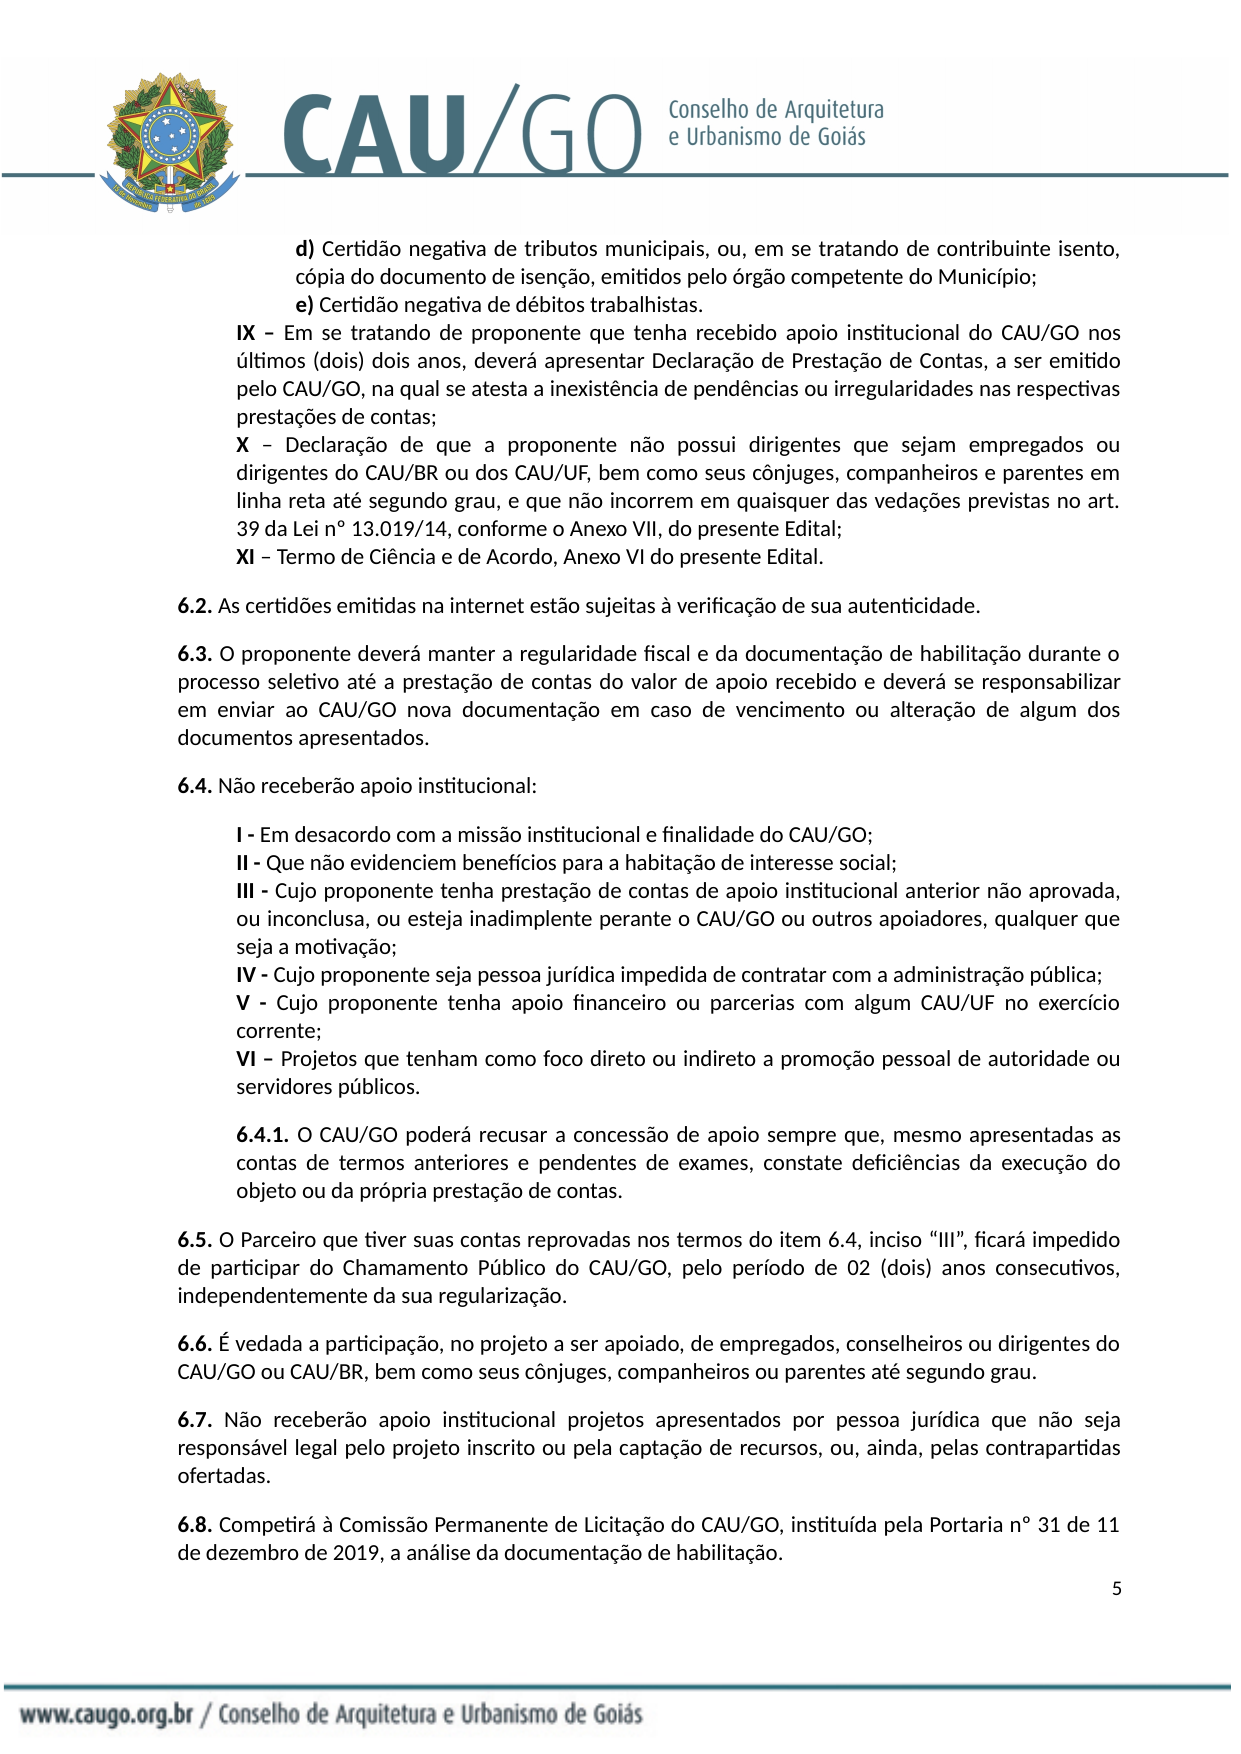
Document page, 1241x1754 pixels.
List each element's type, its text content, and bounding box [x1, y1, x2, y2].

text IX – Em se tratando de proponente que tenha recebido apoio institucional do CAU/GO nos últimos (dois) dois anos, deverá apresentar Declaração de Prestação de Contas, a ser emitido pelo CAU/GO, na qual se atesta a inexistência de pendências ou irregularidades nas respectivas prestações de contas; [236, 318, 1122, 430]
text e) Certidão negativa de débitos trabalhistas. [295, 290, 1122, 318]
picture [3, 1671, 1231, 1754]
text I - Em desacordo com a missão institucional e finalidade do CAU/GO; [236, 820, 1122, 848]
text VI – Projetos que tenham como foco direto ou indireto a promoção pessoal de autoridade ou servidores públicos. [236, 1044, 1122, 1100]
text 6.7. Não receberão apoio institucional projetos apresentados por pessoa jurídica que não seja responsável legal pelo projeto inscrito ou pela captação de recursos, ou, ainda, pelas contrapartidas ofertadas. [177, 1406, 1122, 1489]
text IV - Cujo proponente seja pessoa jurídica impedida de contratar com a administração pública; [236, 960, 1122, 988]
text III - Cujo proponente tenha prestação de contas de apoio institucional anterior não aprovada, ou inconclusa, ou esteja inadimplente perante o CAU/GO ou outros apoiadores, qualquer que seja a motivação; [236, 876, 1122, 960]
text X – Declaração de que a proponente não possui dirigentes que sejam empregados ou dirigentes do CAU/BR ou dos CAU/UF, bem como seus cônjuges, companheiros e parentes em linha reta até segundo grau, e que não incorrem em quaisquer das vedações previstas no art. 39 da Lei nº 13.019/14, conforme o Anexo VII, do presente Edital; [236, 430, 1122, 542]
text 6.3. O proponente deverá manter a regularidade fiscal e da documentação de habilitação durante o processo seletivo até a prestação de contas do valor de apoio recebido e deverá se responsabilizar em enviar ao CAU/GO nova documentação em caso de vencimento ou alteração de algum dos documentos apresentados. [177, 639, 1122, 751]
picture [1, 57, 1229, 235]
text V - Cujo proponente tenha apoio financeiro ou parcerias com algum CAU/UF no exercício corrente; [236, 988, 1122, 1044]
text 6.4. Não receberão apoio institucional: [177, 772, 1122, 799]
text II - Que não evidenciem benefícios para a habitação de interesse social; [236, 848, 1122, 876]
text 6.2. As certidões emitidas na internet estão sujeitas à verificação de sua autenticidade. [177, 591, 1122, 619]
text 6.4.1. O CAU/GO poderá recusar a concessão de apoio sempre que, mesmo apresentadas as contas de termos anteriores e pendentes de exames, constate deficiências da execução do objeto ou da própria prestação de contas. [236, 1120, 1122, 1204]
text 6.6. É vedada a participação, no projeto a ser apoiado, de empregados, conselheiros ou dirigentes do CAU/GO ou CAU/BR, bem como seus cônjuges, companheiros ou parentes até segundo grau. [177, 1329, 1122, 1385]
text 6.8. Competirá à Comissão Permanente de Licitação do CAU/GO, instituída pela Portaria nº 31 de 11 de dezembro de 2019, a análise da documentação de habilitação. [177, 1510, 1122, 1566]
text XI – Termo de Ciência e de Acordo, Anexo VI do presente Edital. [236, 542, 1122, 571]
text d) Certidão negativa de tributos municipais, ou, em se tratando de contribuinte isento, cópia do documento de isenção, emitidos pelo órgão competente do Município; [295, 224, 1122, 290]
text 6.5. O Parceiro que tiver suas contas reprovadas nos termos do item 6.4, inciso “III”, ficará impedido de participar do Chamamento Público do CAU/GO, pelo período de 02 (dois) anos consecutivos, independentemente da sua regularização. [177, 1225, 1122, 1309]
